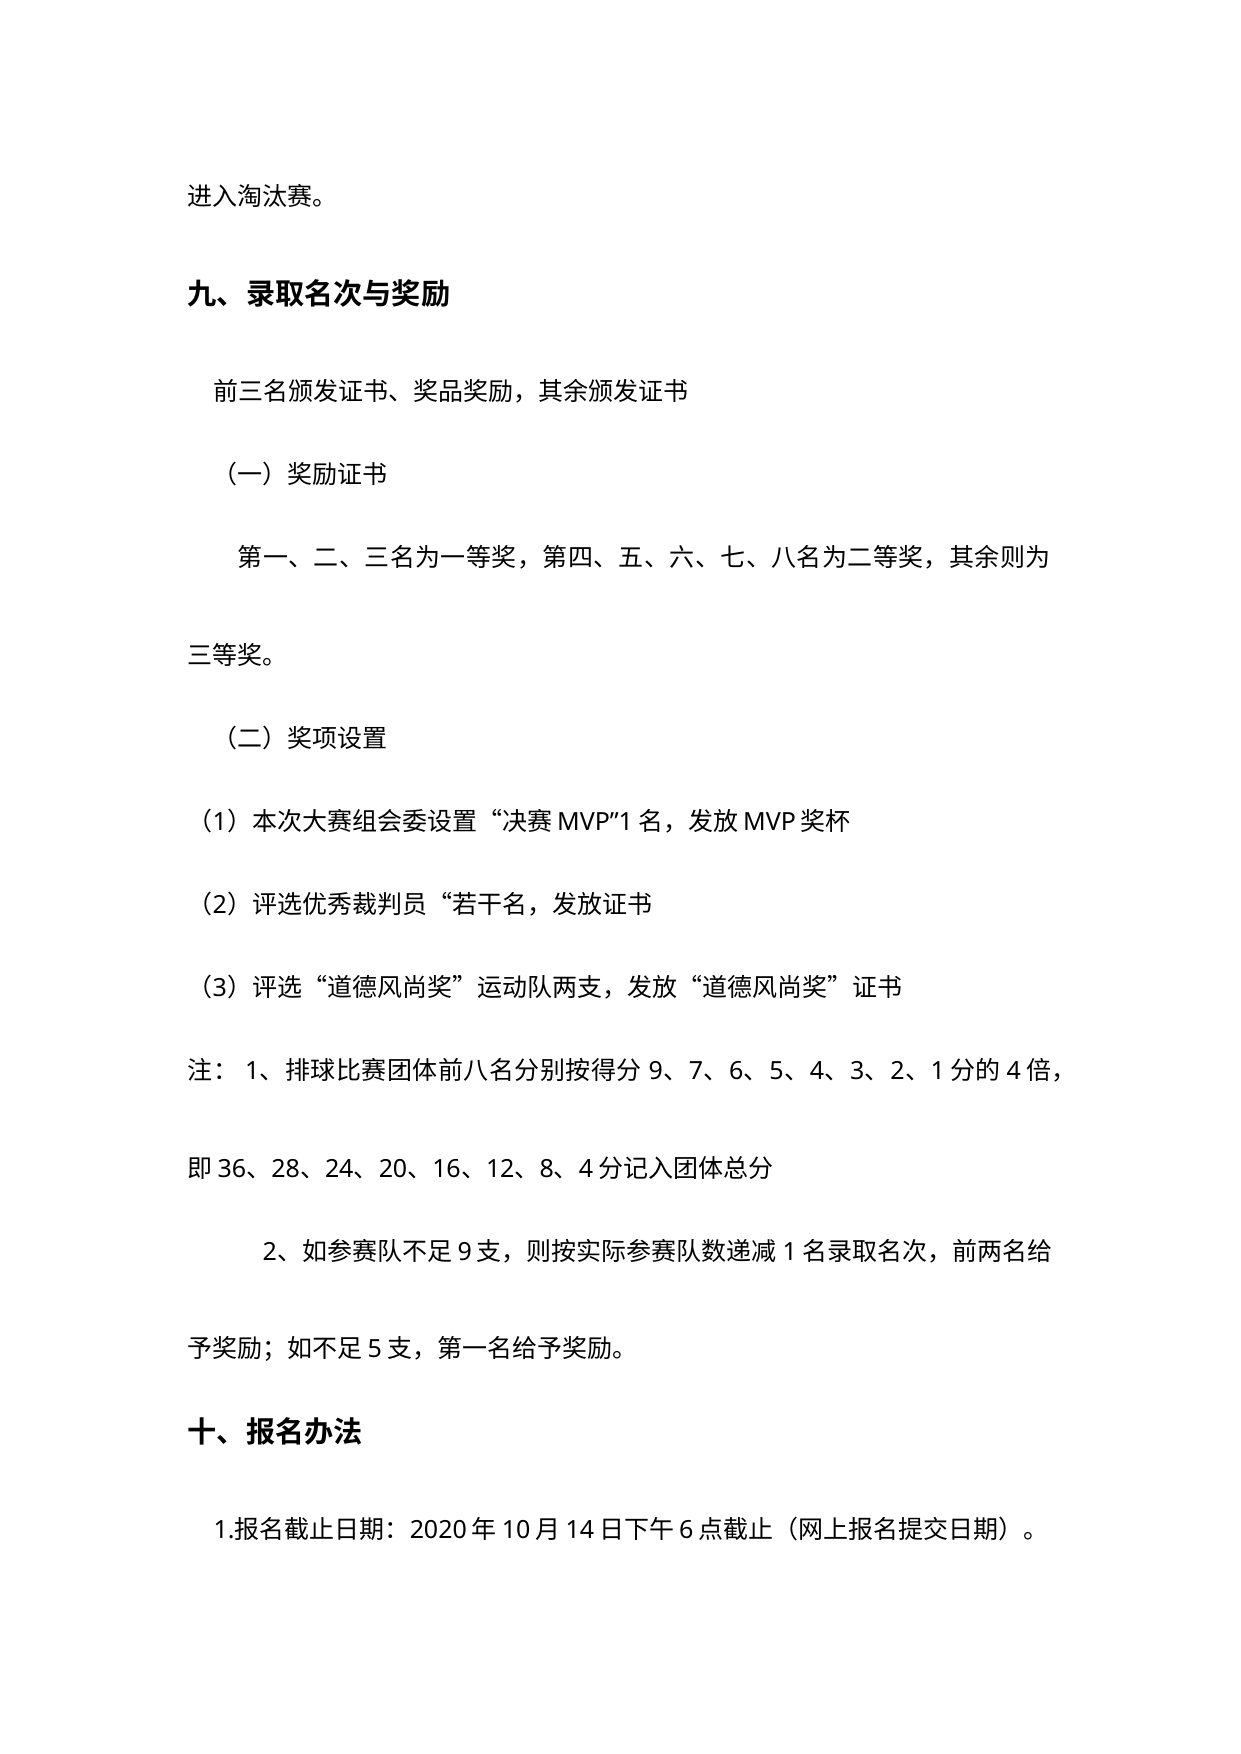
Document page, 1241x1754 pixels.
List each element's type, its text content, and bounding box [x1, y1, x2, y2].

text 注： 1、排球比赛团体前八名分别按得分9、7、6、5、4、3、2、1分的4倍，即36、28、24、20、16、12、8、4分记入团体总分 [187, 1036, 1053, 1199]
text （1）本次大赛组会委设置“决赛MVP”1名，发放MVP奖杯 [187, 787, 1053, 852]
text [187, 1398, 1053, 1560]
text （2）评选优秀裁判员“若干名，发放证书 [187, 870, 1053, 935]
text （3）评选“道德风尚奖”运动队两支，发放“道德风尚奖”证书 [187, 953, 1053, 1018]
text 2、如参赛队不足9支，则按实际参赛队数递减1名录取名次，前两名给予奖励；如不足5支，第一名给予奖励。 [187, 1217, 1053, 1379]
text （一）奖励证书 [187, 440, 1053, 505]
text 第一、二、三名为一等奖，第四、五、六、七、八名为二等奖，其余则为三等奖。 [187, 523, 1053, 686]
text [187, 162, 1053, 422]
text （二）奖项设置 [187, 704, 1053, 769]
